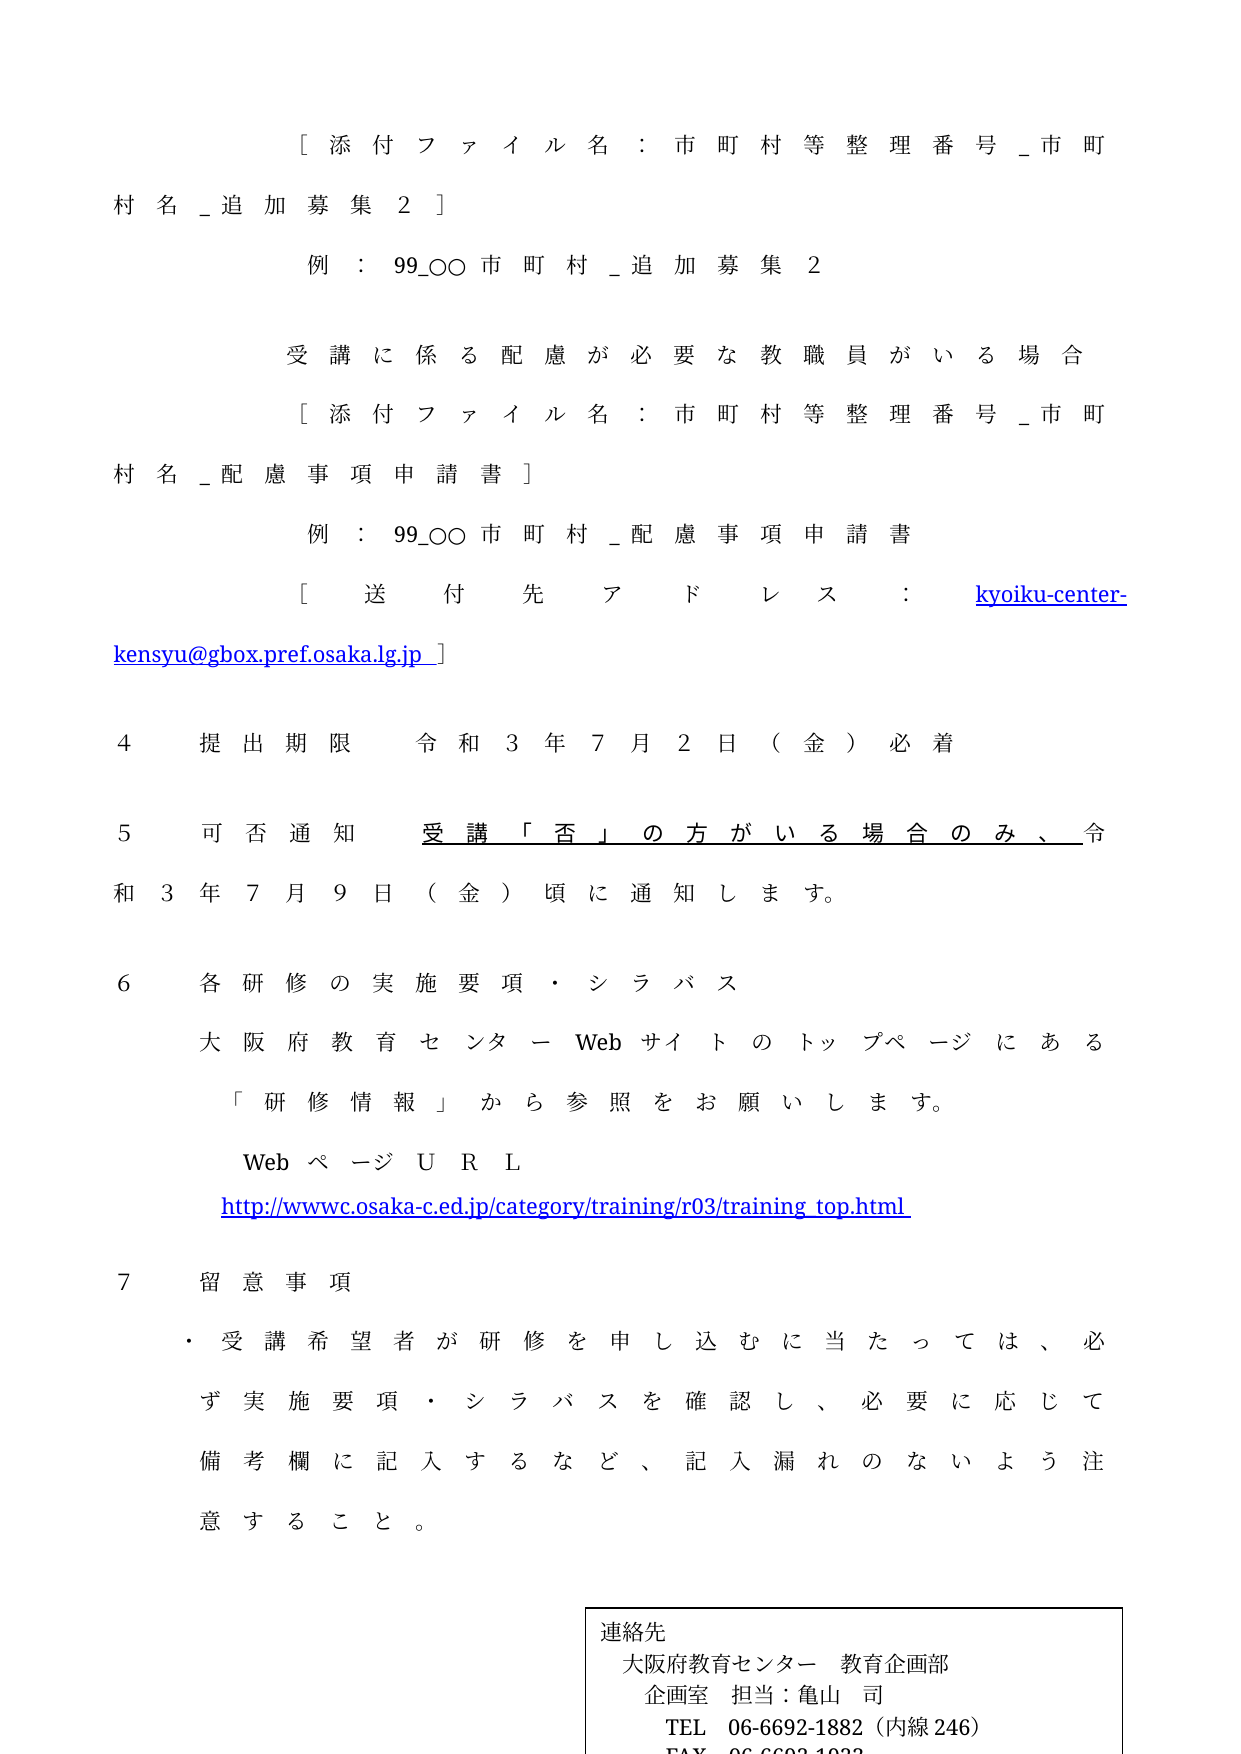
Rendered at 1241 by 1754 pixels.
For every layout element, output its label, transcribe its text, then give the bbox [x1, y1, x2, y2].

text ７ 留意事項 [113, 1251, 1127, 1310]
text http://wwwc.osaka-c.ed.jp/category/training/r03/training_top.html [113, 1191, 1127, 1221]
text ・受講希望者が研修を申し込むに当たっては、必ず実施要項・シラバスを確認し、必要に応じて備考欄に記入するなど、記入漏れのないよう注意すること。 [157, 1310, 1127, 1549]
text 例：99_○○市町村_追加募集２ [113, 234, 1127, 294]
text ［添付ファイル名：市町村等整理番号_市町村名_追加募集２］ [113, 114, 1127, 234]
text ５ 可否通知 受講「否」の方がいる場合のみ、令和３年７月９日（金）頃に通知します。 [113, 802, 1127, 922]
text WebページＵＲＬ [179, 1131, 1127, 1191]
text ［送付先アドレス：kyoiku-center-kensyu@gbox.pref.osaka.lg.jp］ [113, 563, 1127, 683]
text 例：99_○○市町村_配慮事項申請書 [113, 503, 1127, 563]
text ６ 各研修の実施要項・シラバス [113, 952, 1127, 1011]
text 受講に係る配慮が必要な教職員がいる場合 [113, 324, 1127, 384]
text 大阪府教育センターWebサイトのトップページにある「研修情報」から参照をお願いします。 [179, 1011, 1127, 1131]
text ［添付ファイル名：市町村等整理番号_市町村名_配慮事項申請書］ [113, 384, 1127, 503]
text ４ 提出期限 令和３年７月２日（金）必着 [113, 712, 1127, 772]
